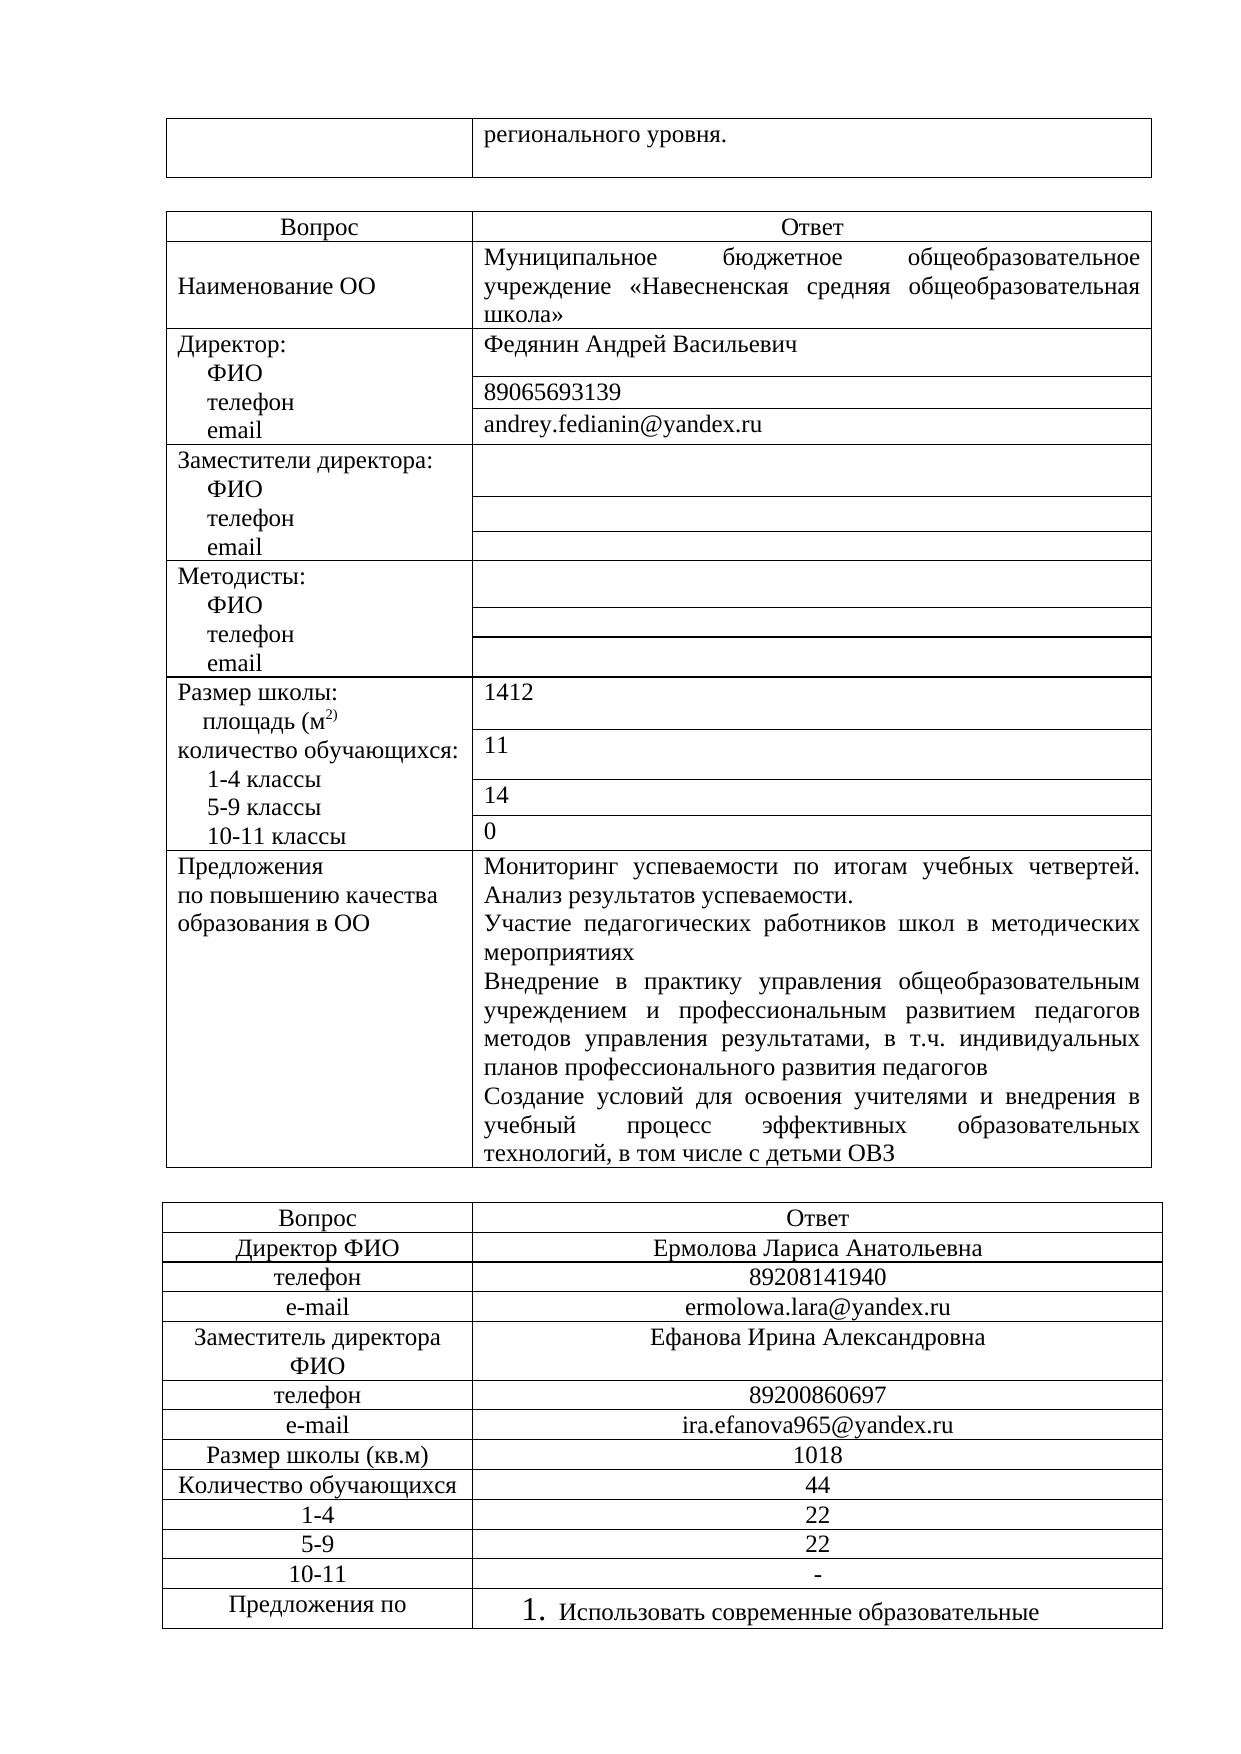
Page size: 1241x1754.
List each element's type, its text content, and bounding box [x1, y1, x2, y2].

table_cell Методисты: ФИО телефон email [167, 561, 472, 676]
table_cell Заместитель директора ФИО [163, 1322, 472, 1379]
table_header Вопрос [163, 1203, 472, 1232]
table_cell Количество обучающихся [163, 1470, 472, 1499]
table_cell 14 [473, 780, 1151, 815]
table_cell [473, 445, 1151, 496]
table_cell Федянин Андрей Васильевич [473, 329, 1151, 376]
table_cell телефон [163, 1381, 472, 1409]
table_cell Размер школы: площадь (м2) количество обучающихся: 1-4 классы 5-9 классы 10-11 классы [167, 678, 472, 850]
table_header Вопрос [167, 212, 472, 241]
table_cell 5-9 [163, 1530, 472, 1558]
table_cell [473, 561, 1151, 607]
table_cell Заместители директора: ФИО телефон email [167, 445, 472, 560]
table_cell andrey.fedianin@yandex.ru [473, 409, 1151, 444]
table_cell Директор: ФИО телефон email [167, 329, 472, 444]
table_cell Ефанова Ирина Александровна [473, 1322, 1162, 1379]
table_cell Мониторинг успеваемости по итогам учебных четвертей. Анализ результатов успеваемости. Участие педагогических работников школ в методических мероприятиях Внедрение в практику управления общеобразовательным учреждением и профессиональным развитием педагогов методов управления результатами, в т.ч. индивидуальных планов профессионального развития педагогов Создание условий для освоения учителями и внедрения в учебный процесс эффективных образовательных технологий, в том числе с детьми ОВЗ [473, 851, 1151, 1167]
table_cell 44 [473, 1470, 1162, 1499]
table_cell 89208141940 [473, 1263, 1162, 1291]
table_cell 89200860697 [473, 1381, 1162, 1409]
table_cell 1-4 [163, 1500, 472, 1528]
table_cell [473, 638, 1151, 676]
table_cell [473, 1589, 1162, 1627]
table_cell Предложения по повышению качества образования в ОО [167, 851, 472, 1167]
table_cell Ермолова Лариса Анатольевна [473, 1233, 1162, 1261]
table_cell 22 [473, 1500, 1162, 1528]
table_cell Наименование ОО [167, 242, 472, 328]
table_cell телефон [163, 1263, 472, 1291]
table_cell ermolowa.lara@yandex.ru [473, 1292, 1162, 1321]
table_cell Муниципальное бюджетное общеобразовательное учреждение «Навесненская средняя общеобразовательная школа» [473, 242, 1151, 328]
table_cell [473, 608, 1151, 636]
table_cell Директор ФИО [163, 1233, 472, 1261]
table_cell 10-11 [163, 1559, 472, 1588]
table_cell e-mail [163, 1410, 472, 1439]
table_header Ответ [473, 1203, 1162, 1232]
table_cell 0 [473, 816, 1151, 850]
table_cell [473, 119, 1151, 177]
table_cell 22 [473, 1530, 1162, 1558]
table_cell 11 [473, 730, 1151, 779]
table_cell 1412 [473, 678, 1151, 729]
table_cell - [473, 1559, 1162, 1588]
table_cell [473, 532, 1151, 560]
table_cell 1018 [473, 1440, 1162, 1469]
table_cell [473, 497, 1151, 531]
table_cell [167, 119, 472, 177]
table_cell ira.efanova965@yandex.ru [473, 1410, 1162, 1439]
table_cell e-mail [163, 1292, 472, 1321]
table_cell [163, 1589, 472, 1627]
table_cell 89065693139 [473, 377, 1151, 408]
table_cell Размер школы (кв.м) [163, 1440, 472, 1469]
table_header Ответ [473, 212, 1151, 241]
